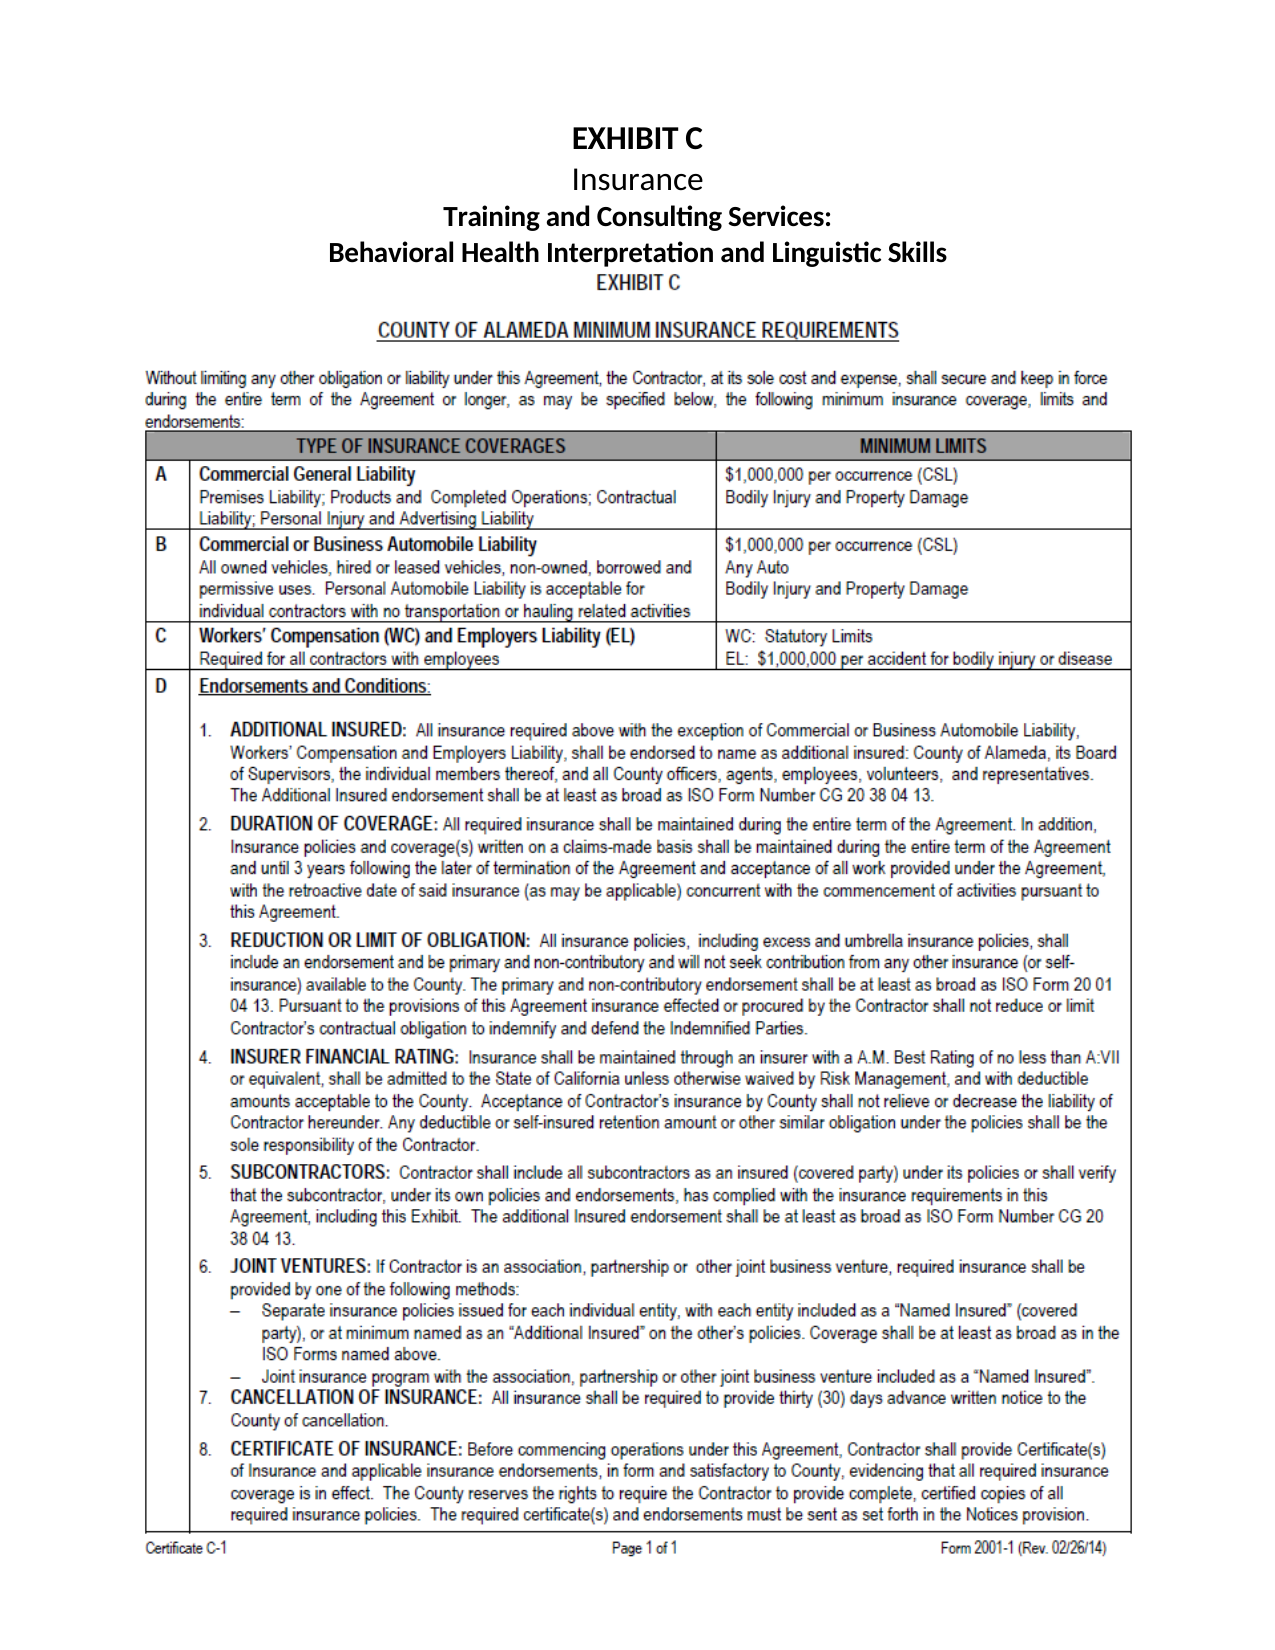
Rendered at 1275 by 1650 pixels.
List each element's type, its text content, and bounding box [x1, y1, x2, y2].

text Training and Consulting Services: [60, 198, 1215, 234]
subtitle EXHIBIT C [60, 117, 1215, 158]
text Behavioral Health Interpretation and Linguistic Skills [60, 234, 1215, 269]
text Insurance [60, 158, 1215, 198]
